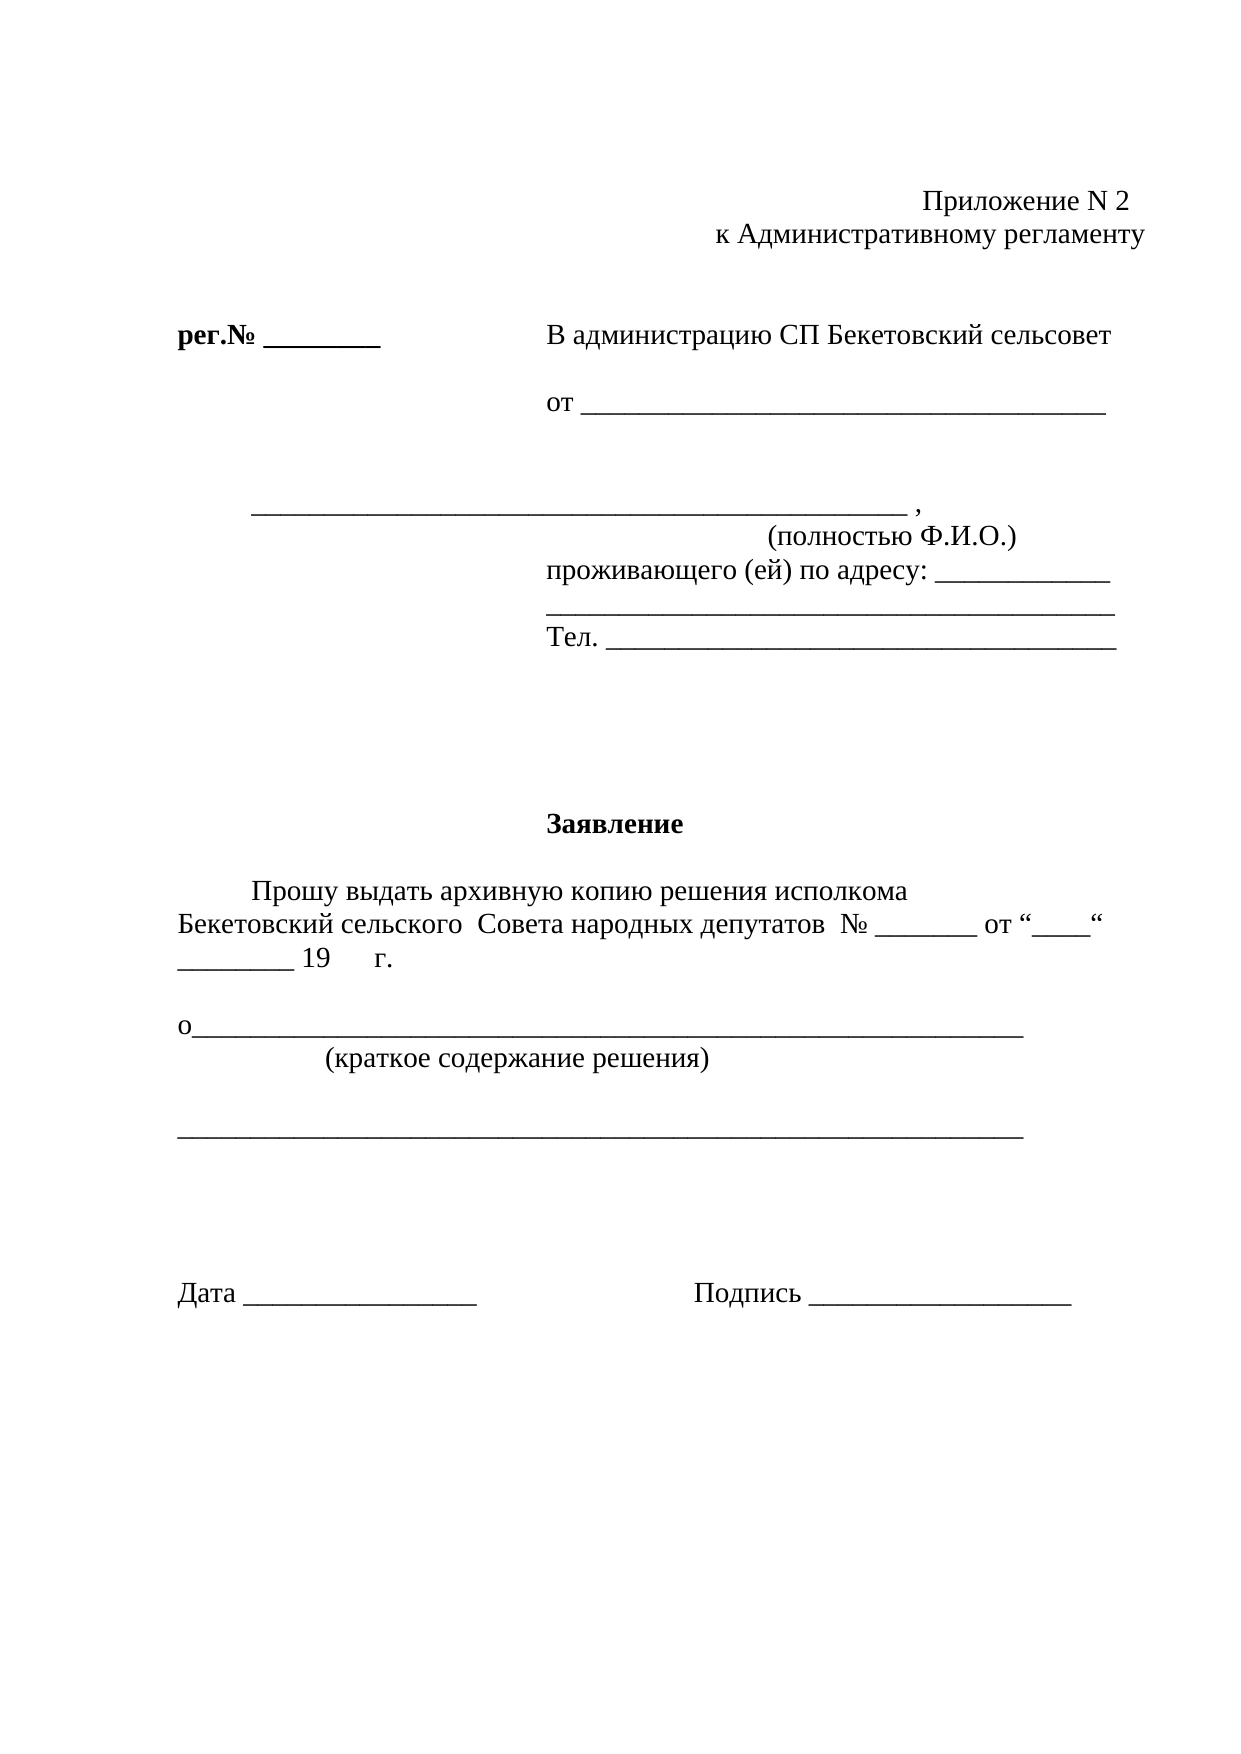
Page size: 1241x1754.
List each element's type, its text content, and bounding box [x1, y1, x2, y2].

text Прошу выдать архивную копию решения исполкома [177, 873, 1152, 906]
text к Административному регламенту [177, 216, 1152, 250]
text (полностью Ф.И.О.) [177, 518, 1152, 552]
text Приложение N 2 [177, 183, 1152, 216]
text о_________________________________________________________ [177, 1007, 1152, 1041]
text от ____________________________________ [177, 384, 1152, 418]
text Тел. ___________________________________ [177, 619, 1179, 652]
text рег.№ ________ В администрацию СП Бекетовский сельсовет [177, 317, 1152, 351]
text _______________________________________ [177, 585, 1179, 619]
text (краткое содержание решения) [177, 1041, 1152, 1074]
text _____________________________________________ , [177, 451, 1179, 518]
text __________________________________________________________ [177, 1108, 1152, 1141]
text Бекетовский сельского Совета народных депутатов № _______ от “____“ ________ 19 г. [177, 906, 1152, 973]
text Заявление [177, 806, 1152, 839]
text Дата ________________ Подпись __________________ [177, 1275, 1152, 1309]
text проживающего (ей) по адресу: ____________ [177, 552, 1179, 585]
